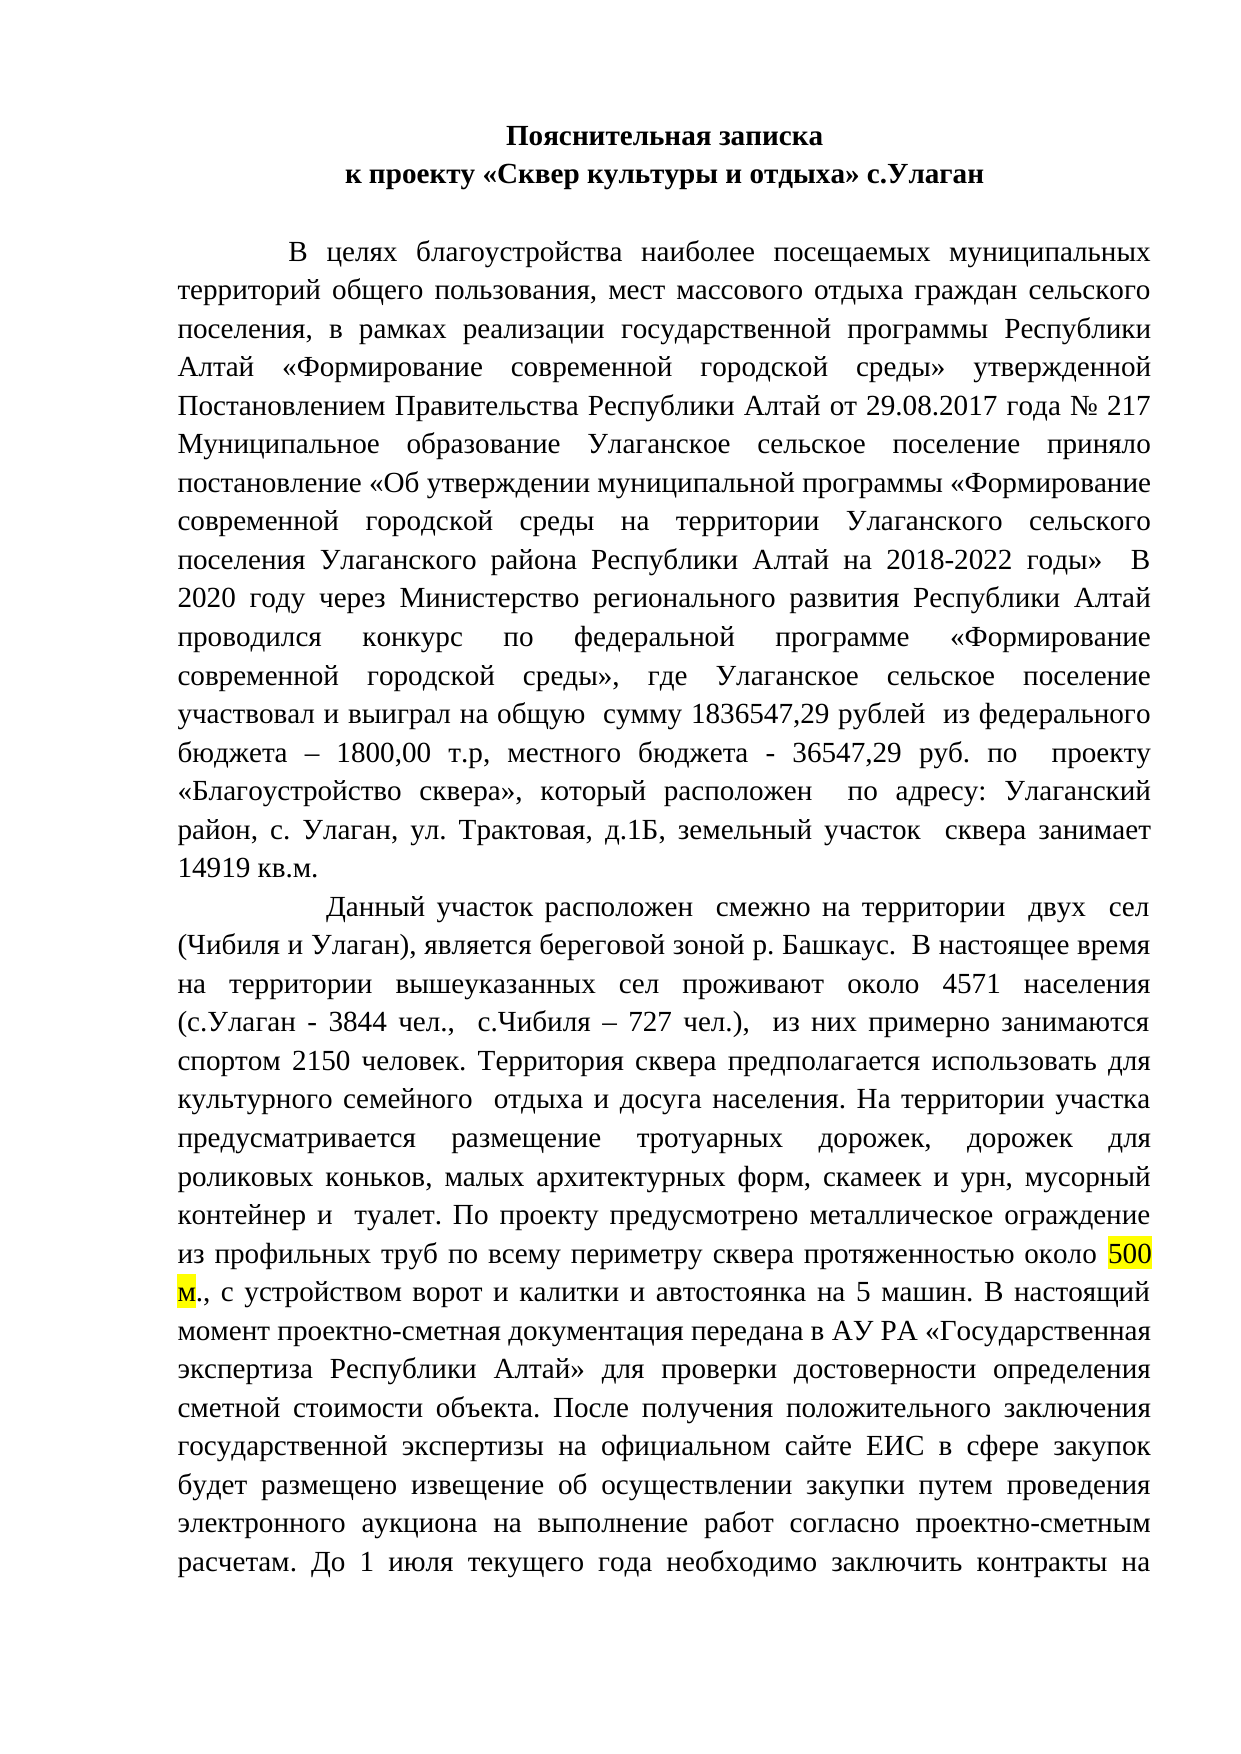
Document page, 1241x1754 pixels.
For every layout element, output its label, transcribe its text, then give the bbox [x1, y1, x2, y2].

text В целях благоустройства наиболее посещаемых муниципальных территорий общего пользования, мест массового отдыха граждан сельского поселения, в рамках реализации государственной программы Республики Алтай «Формирование современной городской среды» утвержденной Постановлением Правительства Республики Алтай от 29.08.2017 года № 217 Муниципальное образование Улаганское сельское поселение приняло постановление «Об утверждении муниципальной программы «Формирование современной городской среды на территории Улаганского сельского поселения Улаганского района Республики Алтай на 2018-2022 годы» В 2020 году через Министерство регионального развития Республики Алтай проводился конкурс по федеральной программе «Формирование современной городской среды», где Улаганское сельское поселение участвовал и выиграл на общую сумму 1836547,29 рублей из федерального бюджета – 1800,00 т.р, местного бюджета - 36547,29 руб. по проекту «Благоустройство сквера», который расположен по адресу: Улаганский район, с. Улаган, ул. Трактовая, д.1Б, земельный участок сквера занимает 14919 кв.м. [177, 234, 1152, 884]
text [177, 889, 1152, 1578]
text к проекту «Сквер культуры и отдыха» с.Улаган [177, 157, 1152, 190]
text Пояснительная записка [177, 118, 1152, 152]
